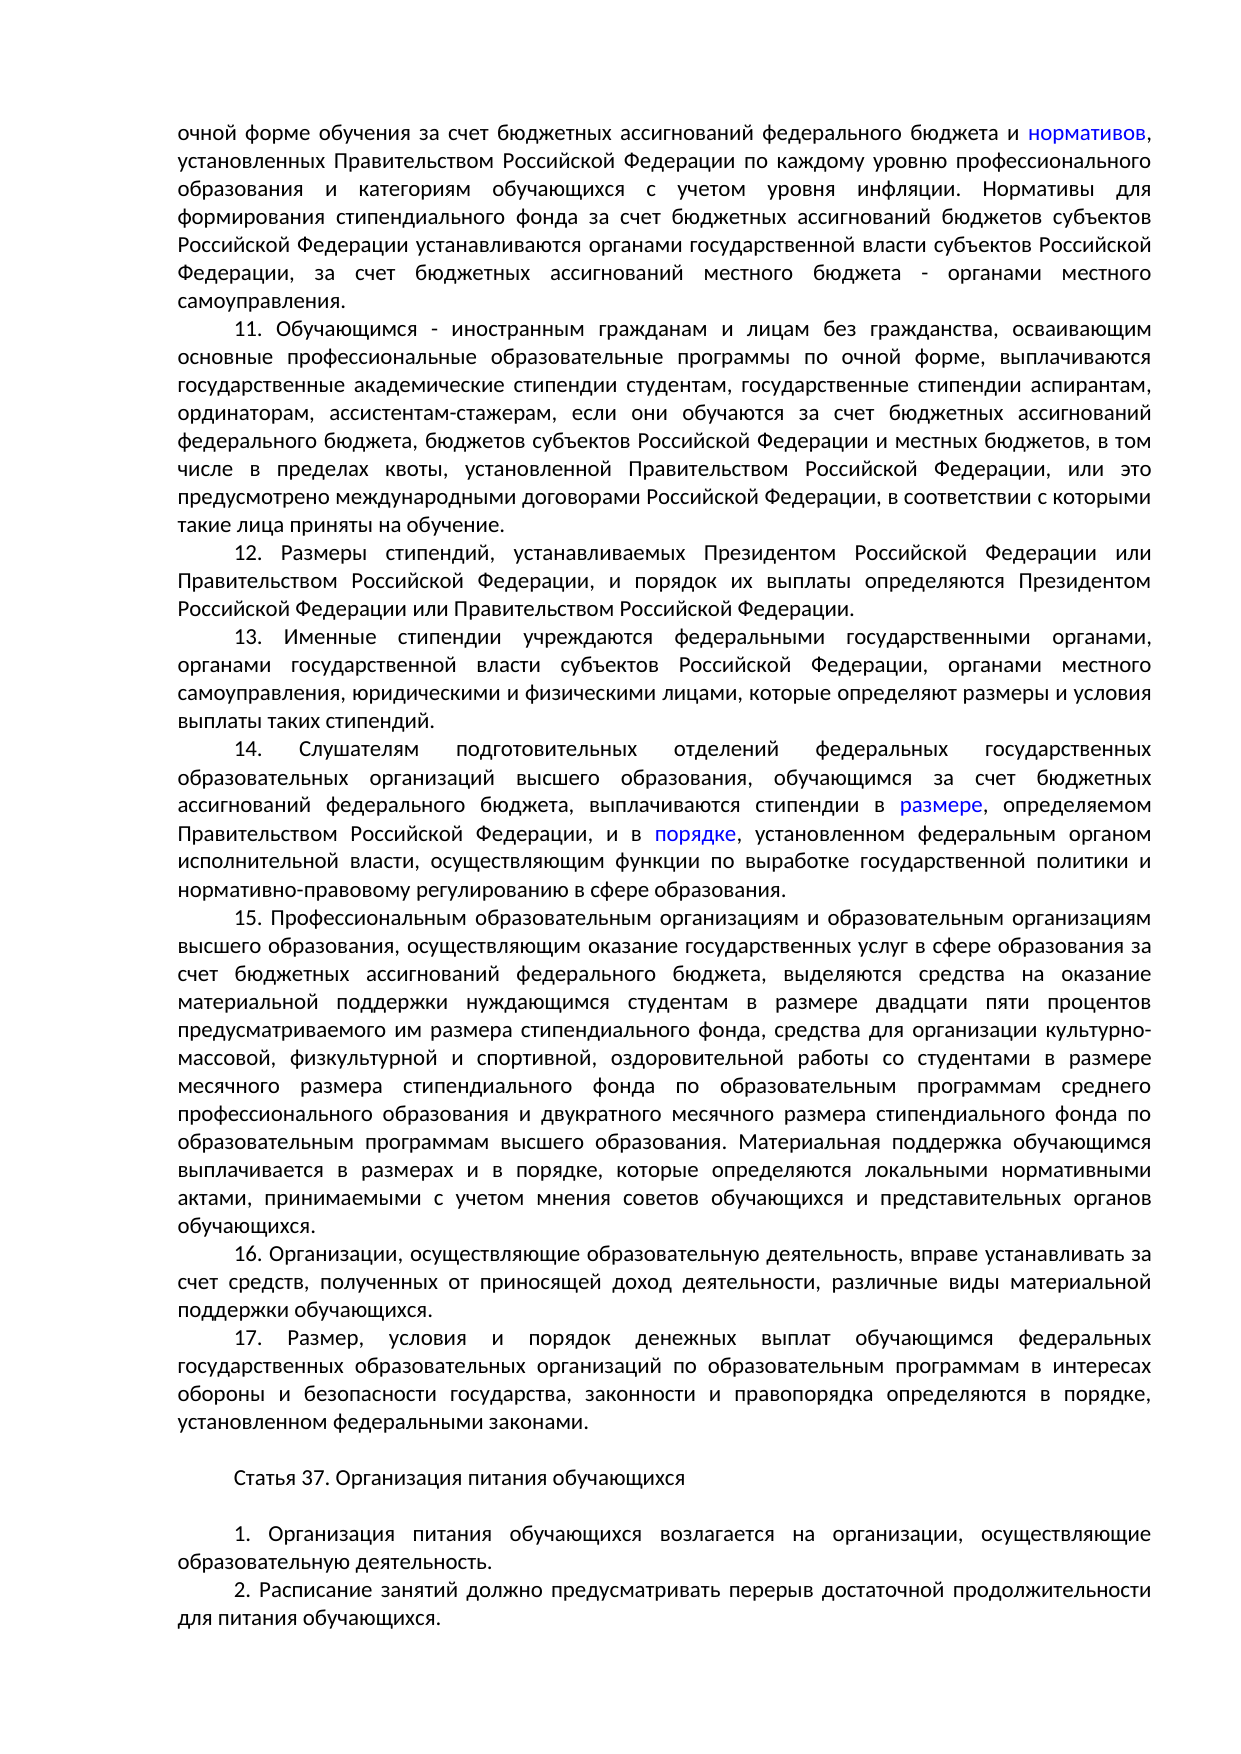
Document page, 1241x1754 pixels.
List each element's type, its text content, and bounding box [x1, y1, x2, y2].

text 15. Профессиональным образовательным организациям и образовательным организациям высшего образования, осуществляющим оказание государственных услуг в сфере образования за счет бюджетных ассигнований федерального бюджета, выделяются средства на оказание материальной поддержки нуждающимся студентам в размере двадцати пяти процентов предусматриваемого им размера стипендиального фонда, средства для организации культурно-массовой, физкультурной и спортивной, оздоровительной работы со студентами в размере месячного размера стипендиального фонда по образовательным программам среднего профессионального образования и двукратного месячного размера стипендиального фонда по образовательным программам высшего образования. Материальная поддержка обучающимся выплачивается в размерах и в порядке, которые определяются локальными нормативными актами, принимаемыми с учетом мнения советов обучающихся и представительных органов обучающихся. [177, 903, 1152, 1239]
text Статья 37. Организация питания обучающихся [177, 1463, 1152, 1491]
text 2. Расписание занятий должно предусматривать перерыв достаточной продолжительности для питания обучающихся. [177, 1575, 1152, 1631]
text 12. Размеры стипендий, устанавливаемых Президентом Российской Федерации или Правительством Российской Федерации, и порядок их выплаты определяются Президентом Российской Федерации или Правительством Российской Федерации. [177, 538, 1152, 622]
text 11. Обучающимся - иностранным гражданам и лицам без гражданства, осваивающим основные профессиональные образовательные программы по очной форме, выплачиваются государственные академические стипендии студентам, государственные стипендии аспирантам, ординаторам, ассистентам-стажерам, если они обучаются за счет бюджетных ассигнований федерального бюджета, бюджетов субъектов Российской Федерации и местных бюджетов, в том числе в пределах квоты, установленной Правительством Российской Федерации, или это предусмотрено международными договорами Российской Федерации, в соответствии с которыми такие лица приняты на обучение. [177, 314, 1152, 538]
text 13. Именные стипендии учреждаются федеральными государственными органами, органами государственной власти субъектов Российской Федерации, органами местного самоуправления, юридическими и физическими лицами, которые определяют размеры и условия выплаты таких стипендий. [177, 622, 1152, 734]
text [177, 118, 1152, 314]
text 16. Организации, осуществляющие образовательную деятельность, вправе устанавливать за счет средств, полученных от приносящей доход деятельности, различные виды материальной поддержки обучающихся. [177, 1239, 1152, 1323]
text 17. Размер, условия и порядок денежных выплат обучающимся федеральных государственных образовательных организаций по образовательным программам в интересах обороны и безопасности государства, законности и правопорядка определяются в порядке, установленном федеральными законами. [177, 1323, 1152, 1435]
text 14. Слушателям подготовительных отделений федеральных государственных образовательных организаций высшего образования, обучающимся за счет бюджетных ассигнований федерального бюджета, выплачиваются стипендии в размере, определяемом Правительством Российской Федерации, и в порядке, установленном федеральным органом исполнительной власти, осуществляющим функции по выработке государственной политики и нормативно-правовому регулированию в сфере образования. [177, 734, 1152, 903]
text 1. Организация питания обучающихся возлагается на организации, осуществляющие образовательную деятельность. [177, 1519, 1152, 1575]
